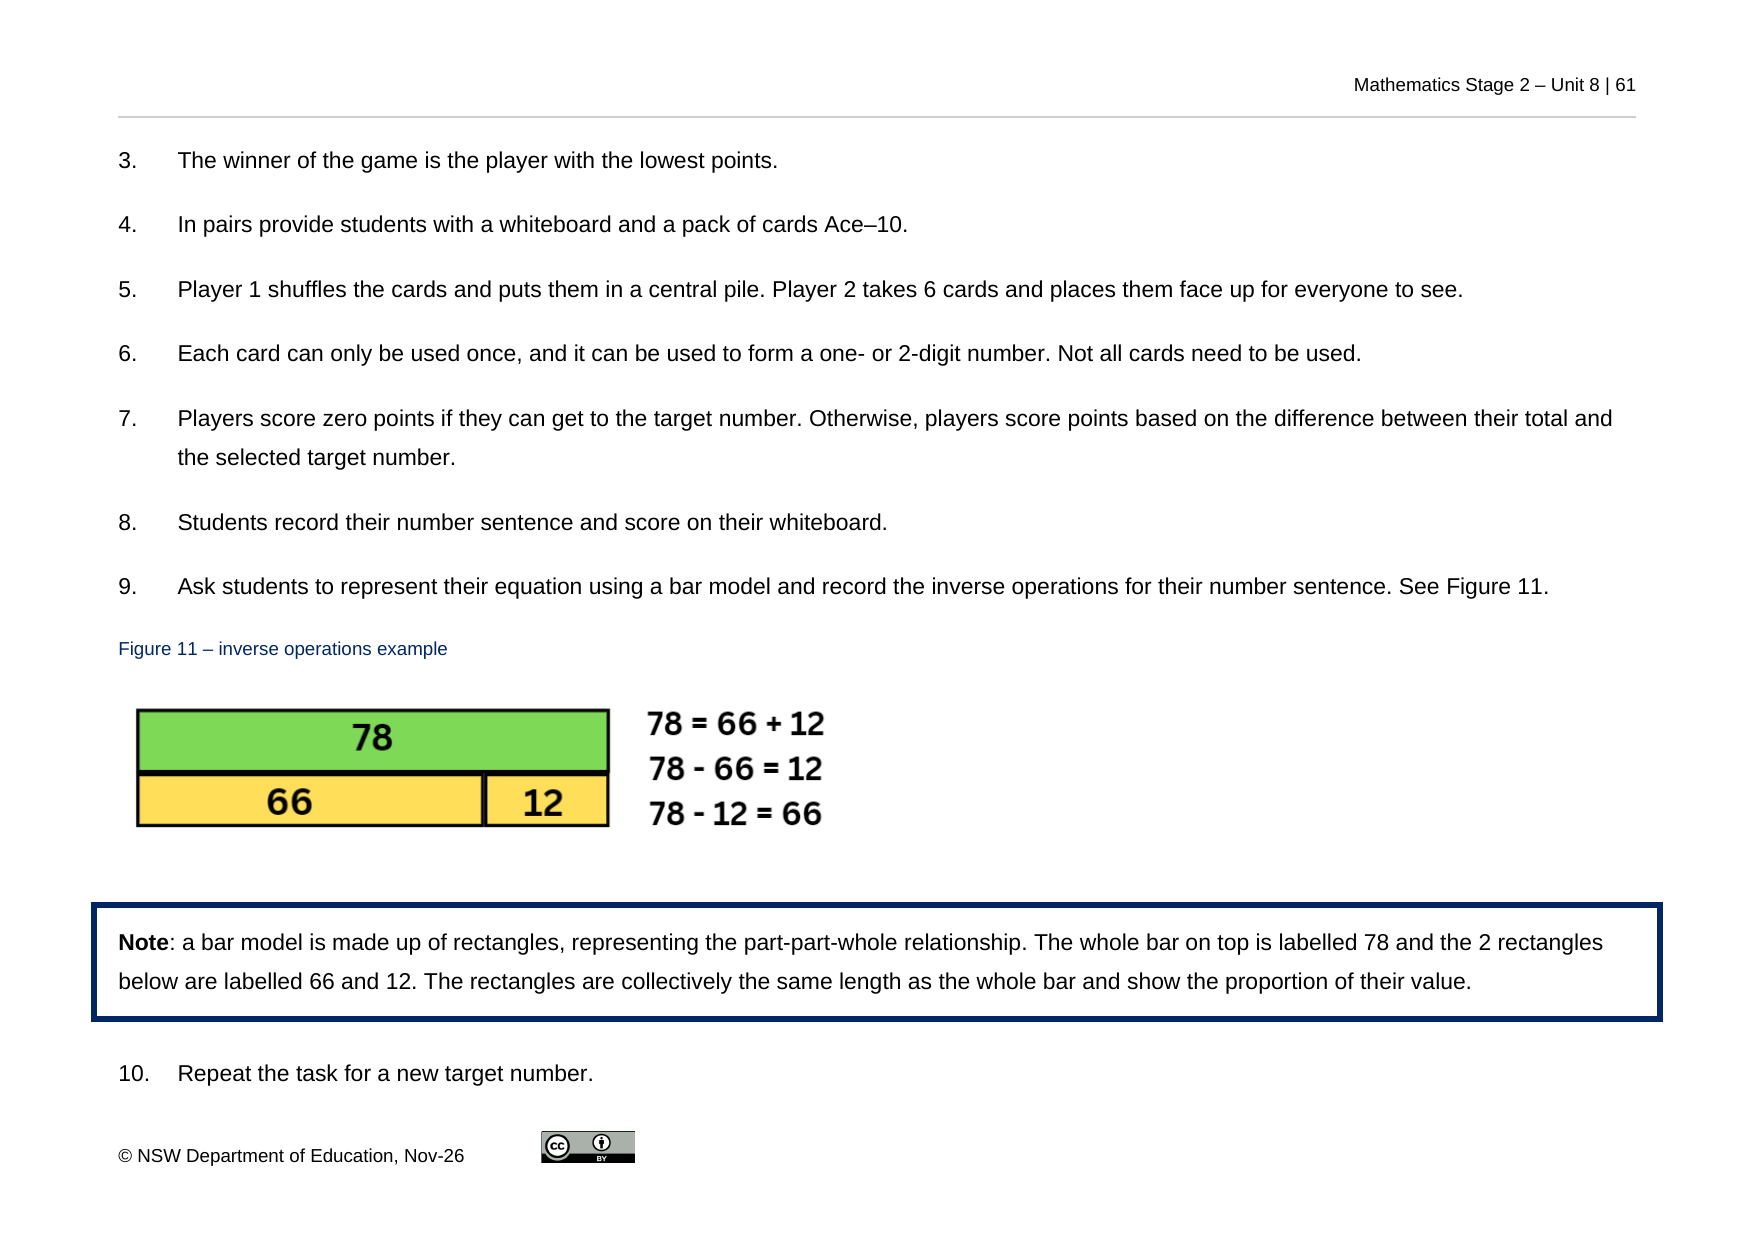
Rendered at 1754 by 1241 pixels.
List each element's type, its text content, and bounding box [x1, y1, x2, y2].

list Players score zero points if they can get to the target number. Otherwise, players score points based on the difference between their total and the selected target number. [118, 404, 1636, 470]
list Player 1 shuffles the cards and puts them in a central pile. Player 2 takes 6 cards and places them face up for everyone to see. [118, 276, 1636, 302]
list Repeat the task for a new target number. [118, 1060, 1636, 1086]
list In pairs provide students with a whiteboard and a pack of cards Ace–10. [118, 211, 1636, 237]
text Note: a bar model is made up of rectangles, representing the part-part-whole relationship. The whole bar on top is labelled 78 and the 2 rectangles below are labelled 66 and 12. The rectangles are collectively the same length as the whole bar and show the proportion of their value. [97, 908, 1657, 1016]
list Ask students to represent their equation using a bar model and record the inverse operations for their number sentence. See Figure 11. [118, 573, 1636, 599]
picture [541, 1131, 635, 1163]
picture [118, 683, 869, 864]
list Students record their number sentence and score on their whiteboard. [118, 508, 1636, 535]
list The winner of the game is the player with the lowest points. [118, 147, 1636, 173]
list Each card can only be used once, and it can be used to form a one- or 2-digit number. Not all cards need to be used. [118, 340, 1636, 366]
